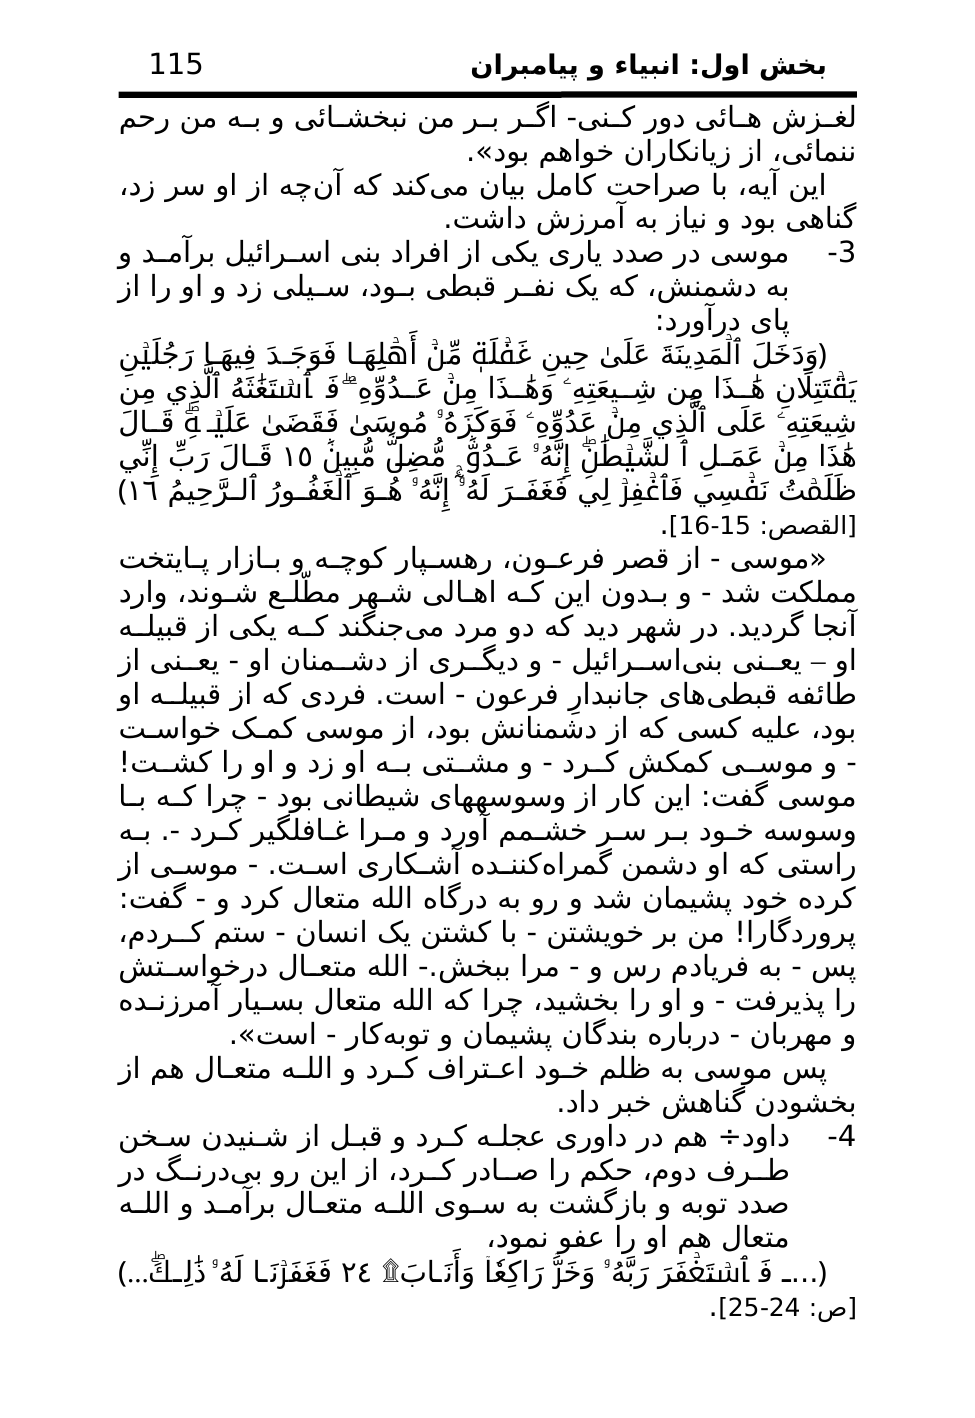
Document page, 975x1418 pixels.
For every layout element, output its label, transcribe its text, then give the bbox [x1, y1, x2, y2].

text پس موسی به ظلم خود اعتراف کرد و الله متعال هم از بخشودن گناهش خبر داد. [118, 1051, 857, 1119]
text ﴿وَدَخَلَ ٱلۡمَدِينَةَ عَلَىٰ حِينِ غَفۡلَةٖ مِّنۡ أَهۡلِهَا فَوَجَدَ فِيهَا رَجُلَيۡنِ يَقۡتَتِلَانِ هَٰذَا مِن شِيعَتِهِۦ وَهَٰذَا مِنۡ عَدُوِّهِۦۖ فَٱسۡتَغَٰثَهُ ٱلَّذِي مِن شِيعَتِهِۦ عَلَى ٱلَّذِي مِنۡ عَدُوِّهِۦ فَوَكَزَهُۥ مُوسَىٰ فَقَضَىٰ عَلَيۡهِۖ قَالَ هَٰذَا مِنۡ عَمَلِ ٱلشَّيۡطَٰنِۖ إِنَّهُۥ عَدُوّٞ مُّضِلّٞ مُّبِينٞ ١٥ قَالَ رَبِّ إِنِّي ظَلَمۡتُ نَفۡسِي فَٱغۡفِرۡ لِي فَغَفَرَ لَهُۥٓۚ إِنَّهُۥ هُوَ ٱلۡغَفُورُ ٱلرَّحِيمُ ١٦﴾ [القصص: 15-16]. [118, 338, 857, 541]
text این آیه، با صراحت کامل بیان می‌کند که آن‌چه از او سر زد، گناهی بود و نیاز به آمرزش داشت. [118, 168, 857, 236]
list موسی در صدد یاری یکی از افراد بنی اسرائیل برآمد و به دشمنش، که یک نفر قبطی بود، سیلی زد و او را از پای درآورد: [118, 236, 827, 338]
list داود÷ هم در داوری عجله کرد و قبل از شنیدن سخن طرف دوم، حکم را صادر کرد، از این رو بی‌درنگ در صدد توبه و بازگشت به سوی الله متعال برآمد و الله متعال هم او را عفو نمود، [118, 1119, 827, 1255]
text ﴿... فَٱسۡتَغۡفَرَ رَبَّهُۥ وَخَرَّۤ رَاكِعٗاۤ وَأَنَابَ۩ ٢٤ فَغَفَرۡنَا لَهُۥ ذَٰلِكَۖ...﴾ [ص: 24-25]. [118, 1255, 857, 1323]
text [118, 100, 857, 168]
text ‏«‏موسی - از قصر فرعون، رهسپار کوچه و بازار پایتخت مملکت شد - و بدون این که اهالی شهر مطّلع شوند، وارد آنجا گردید‏.‏ در شهر دید که دو مرد می‌جنگند که یکی از قبیله او – یعنی بنی‌اسرائیل - و دیگری از دشمنان او - یعنی از طائفه قبطی‌های جانبدارِ فرعون - است‏.‏ فردی که از قبیله او بود، علیه کسی که از دشمنانش بود، از موسی کمک خواست - و موسی کمکش کرد - و مشتی به او زد و او را کشت! موسی گفت: این کار از وسوسههای شیطانی بود - چرا که با وسوسه خود بر سر خشمم آورد و مرا غافلگیر کرد -‏.‏ به راستی که او دشمن گمراه‌کننده آشکاری است‏.‏ - موسی از کرده خود پشیمان شد و رو به درگاه الله متعال کرد و - گفت: پروردگارا! من بر خویشتن - با کشتن یک انسان - ستم کردم، پس - به فریادم رس و - مرا ببخش.- الله متعال درخواستش را پذیرفت - و او را بخشید، چرا که الله متعال بسیار آمرزنده و مهربان - درباره بندگان پشیمان و توبه‌کار - است‏».‏ [118, 541, 857, 1051]
